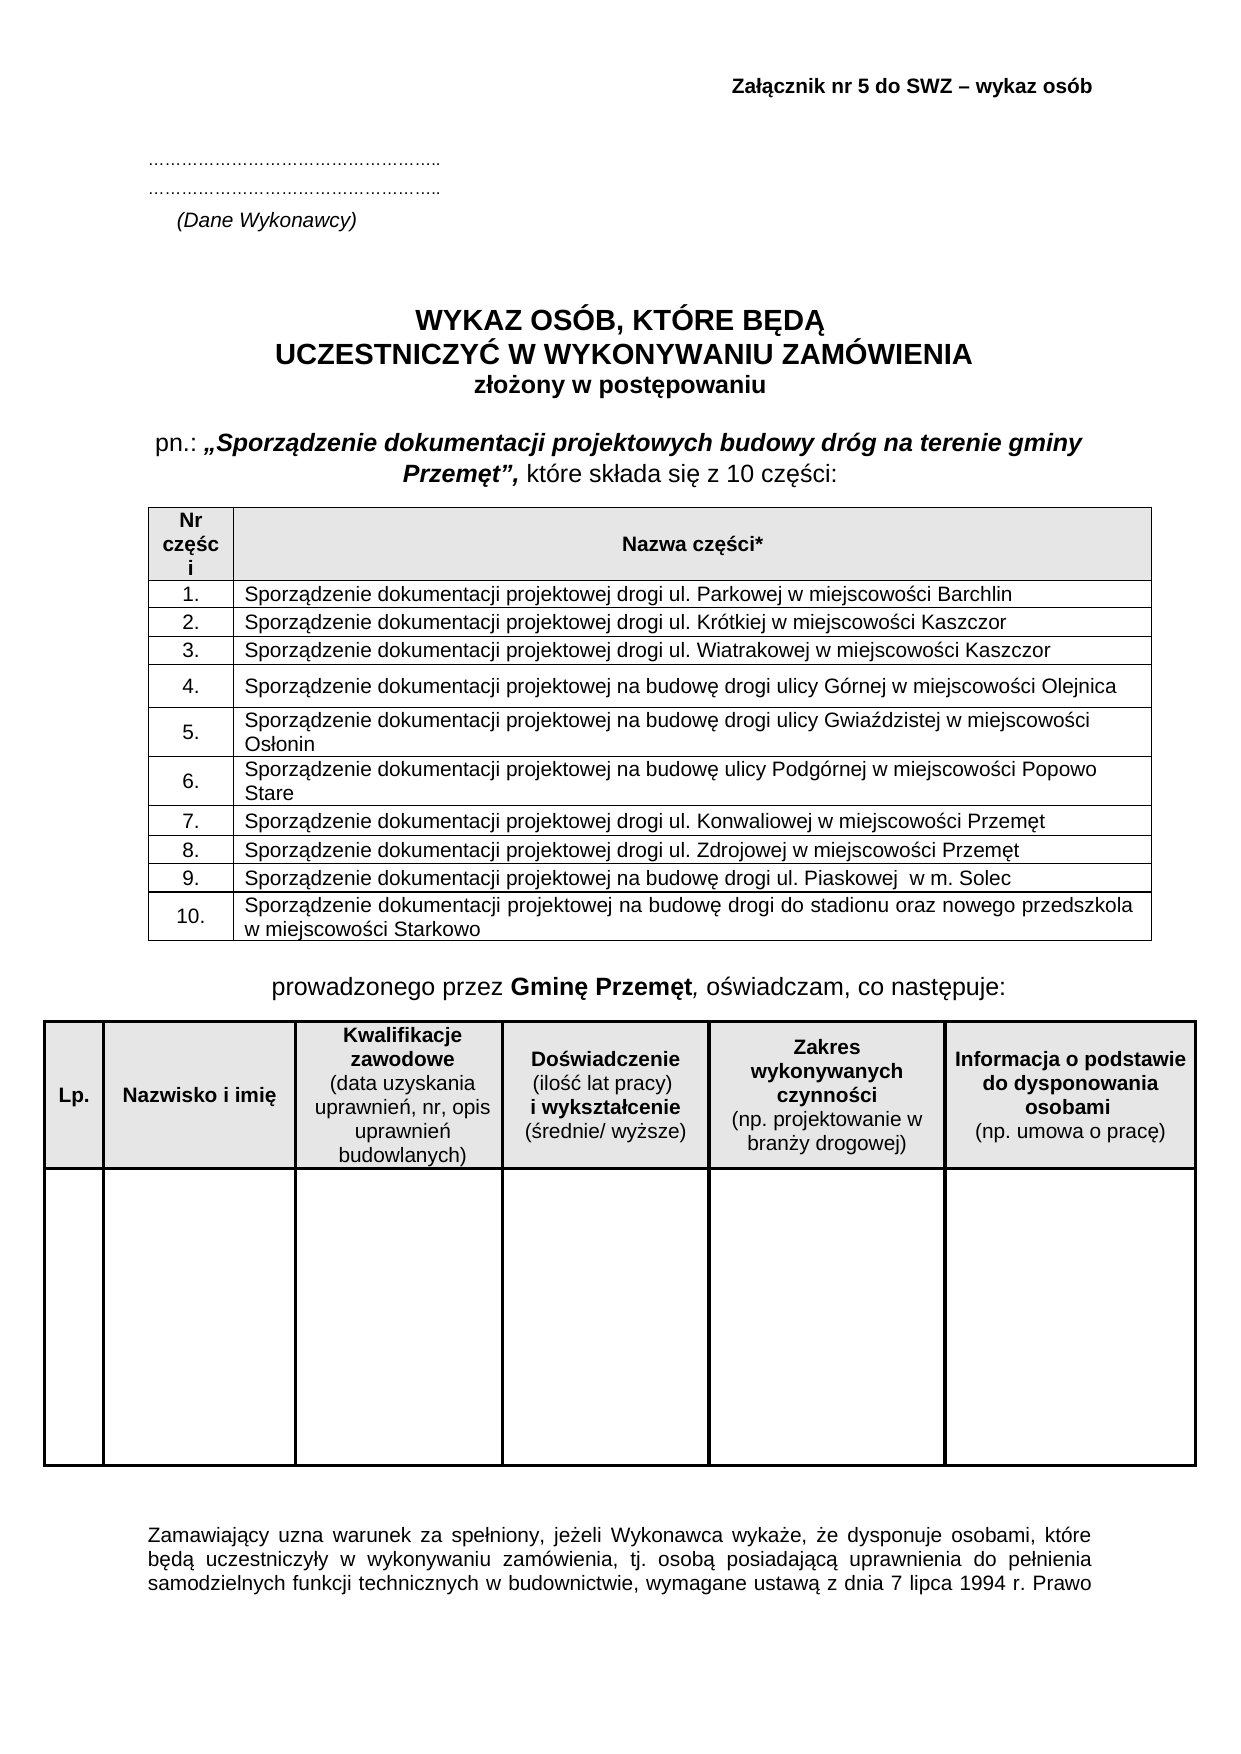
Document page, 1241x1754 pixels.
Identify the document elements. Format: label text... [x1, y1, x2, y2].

table_cell [46, 1170, 102, 1464]
table_cell 4. [149, 665, 233, 707]
table_cell 1. [149, 581, 233, 607]
table_cell 7. [149, 806, 233, 835]
table_cell [711, 1170, 943, 1464]
table_header Informacja o podstawie do dysponowania osobami (np. umowa o pracę) [947, 1023, 1194, 1167]
table_cell Sporządzenie dokumentacji projektowej drogi ul. Konwaliowej w miejscowości Przemęt [234, 806, 1151, 835]
table_cell 9. [149, 864, 233, 891]
table_cell 5. [149, 708, 233, 756]
text złożony w postępowaniu [148, 371, 1093, 399]
table_cell 2. [149, 608, 233, 636]
table_cell [947, 1170, 1194, 1464]
table_cell 3. [149, 637, 233, 664]
table_cell Sporządzenie dokumentacji projektowej na budowę drogi do stadionu oraz nowego przedszkola w miejscowości Starkowo [234, 893, 1151, 940]
table_cell Sporządzenie dokumentacji projektowej drogi ul. Krótkiej w miejscowości Kaszczor [234, 608, 1151, 636]
table_cell Sporządzenie dokumentacji projektowej na budowę drogi ulicy Górnej w miejscowości Olejnica [234, 665, 1151, 707]
table_cell [504, 1170, 707, 1464]
text …………………………………………….. [148, 179, 1093, 198]
table_cell Sporządzenie dokumentacji projektowej na budowę drogi ulicy Gwiaździstej w miejscowości Osłonin [234, 708, 1151, 756]
table_cell 8. [149, 836, 233, 863]
table_cell Sporządzenie dokumentacji projektowej na budowę drogi ul. Piaskowej w m. Solec [234, 864, 1151, 891]
table_cell 6. [149, 757, 233, 805]
table_cell Sporządzenie dokumentacji projektowej na budowę ulicy Podgórnej w miejscowości Popowo Stare [234, 757, 1151, 805]
table_cell [105, 1170, 294, 1464]
list prowadzonego przez Gminę Przemęt, oświadczam, co następuje: [185, 972, 1093, 1001]
text WYKAZ OSÓB, KTÓRE BĘDĄ UCZESTNICZYĆ W WYKONYWANIU ZAMÓWIENIA [148, 303, 1093, 371]
text (Dane Wykonawcy) [148, 208, 1093, 232]
table_cell Sporządzenie dokumentacji projektowej drogi ul. Parkowej w miejscowości Barchlin [234, 581, 1151, 607]
table_cell Sporządzenie dokumentacji projektowej drogi ul. Wiatrakowej w miejscowości Kaszczor [234, 637, 1151, 664]
table_header Kwalifikacje zawodowe (data uzyskania uprawnień, nr, opis uprawnień budowlanych) [297, 1023, 501, 1167]
text …………………………………………….. [148, 150, 1093, 169]
table_cell Sporządzenie dokumentacji projektowej drogi ul. Zdrojowej w miejscowości Przemęt [234, 836, 1151, 863]
table_header Nazwa części* [234, 508, 1151, 580]
table_header Nazwisko i imię [105, 1023, 294, 1167]
table_header Doświadczenie (ilość lat pracy) i wykształcenie (średnie/ wyższe) [504, 1023, 707, 1167]
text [148, 1523, 1093, 1595]
table_cell 10. [149, 893, 233, 940]
table_header Lp. [46, 1023, 102, 1167]
table_cell [297, 1170, 501, 1464]
table_header Zakres wykonywanych czynności (np. projektowanie w branży drogowej) [711, 1023, 943, 1167]
text pn.: „Sporządzenie dokumentacji projektowych budowy dróg na terenie gminy Przemęt”, które składa się z 10 części: [148, 428, 1093, 488]
table_header Nr części [149, 508, 233, 580]
